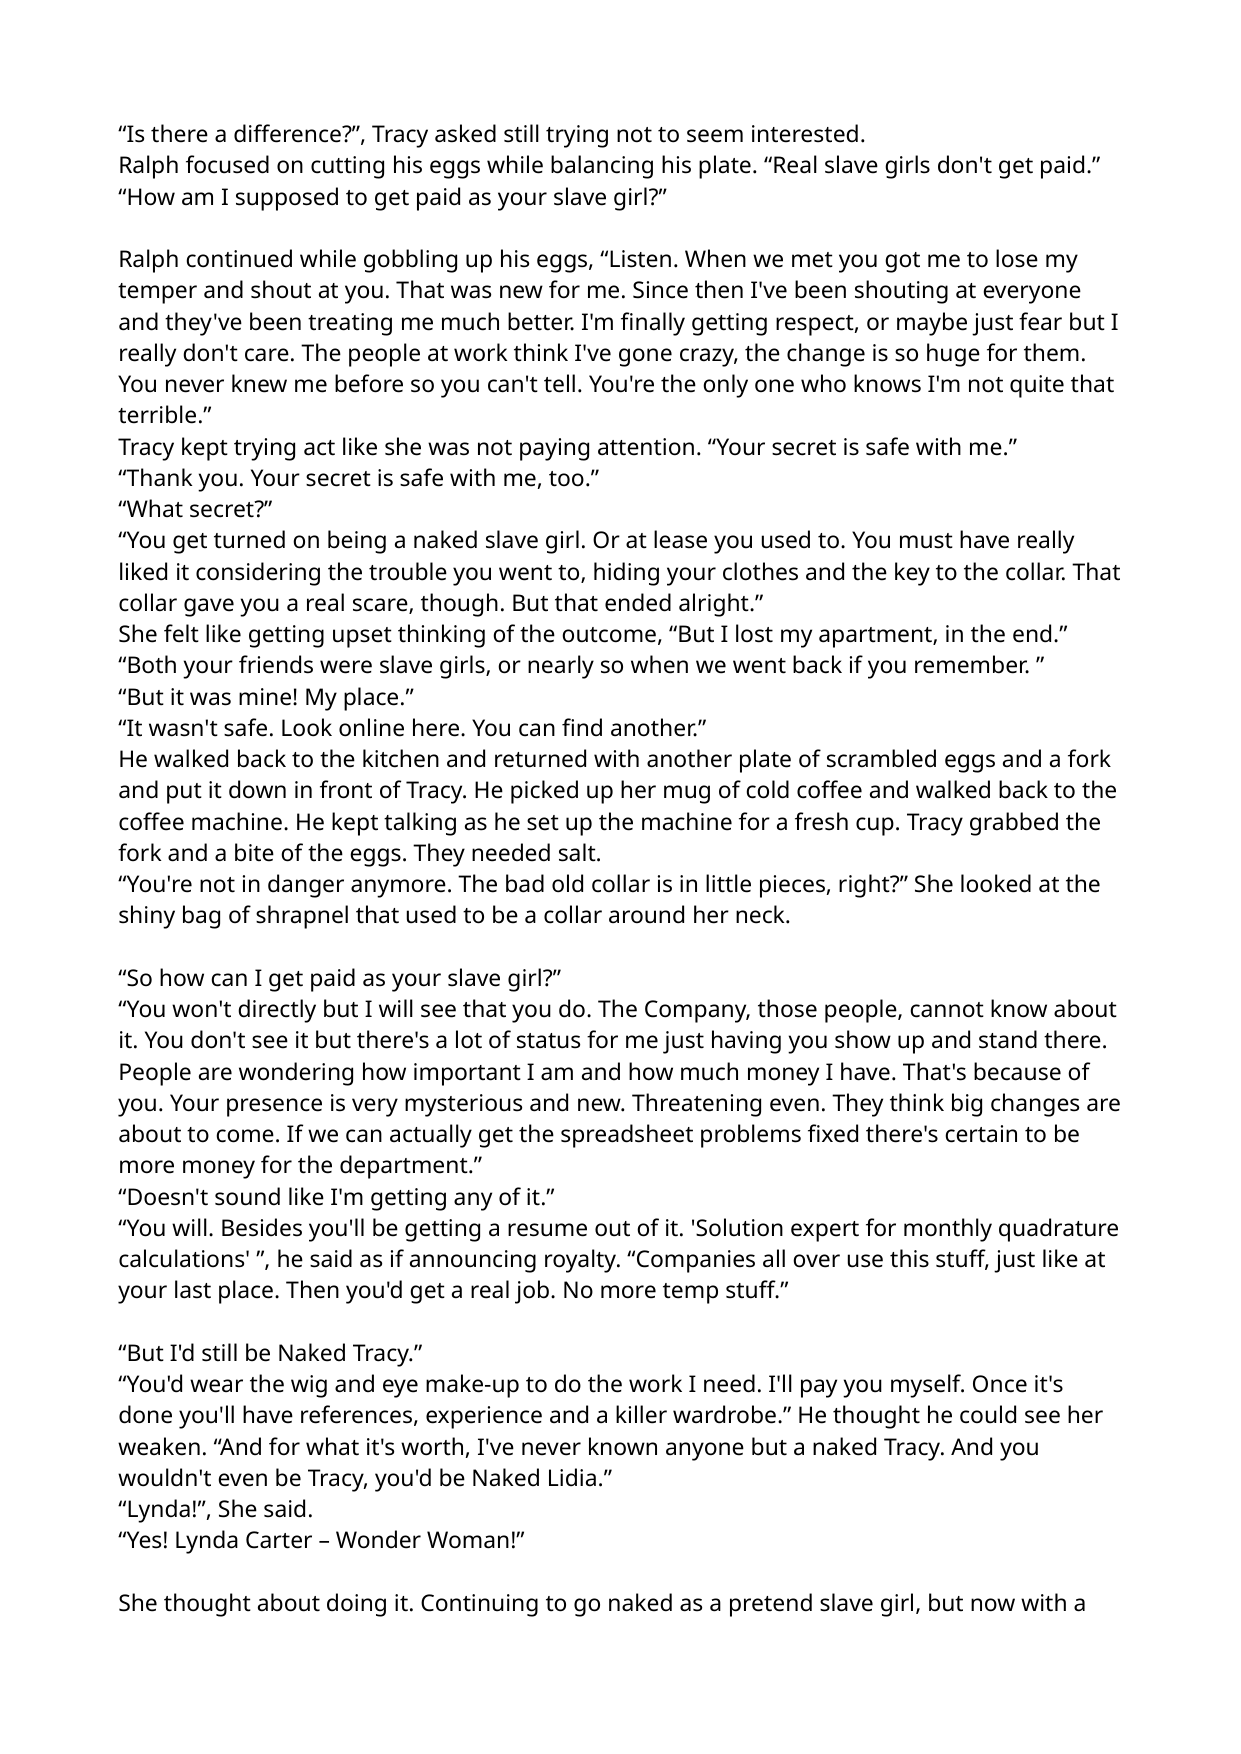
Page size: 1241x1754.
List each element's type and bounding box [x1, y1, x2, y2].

text [118, 118, 1122, 1618]
